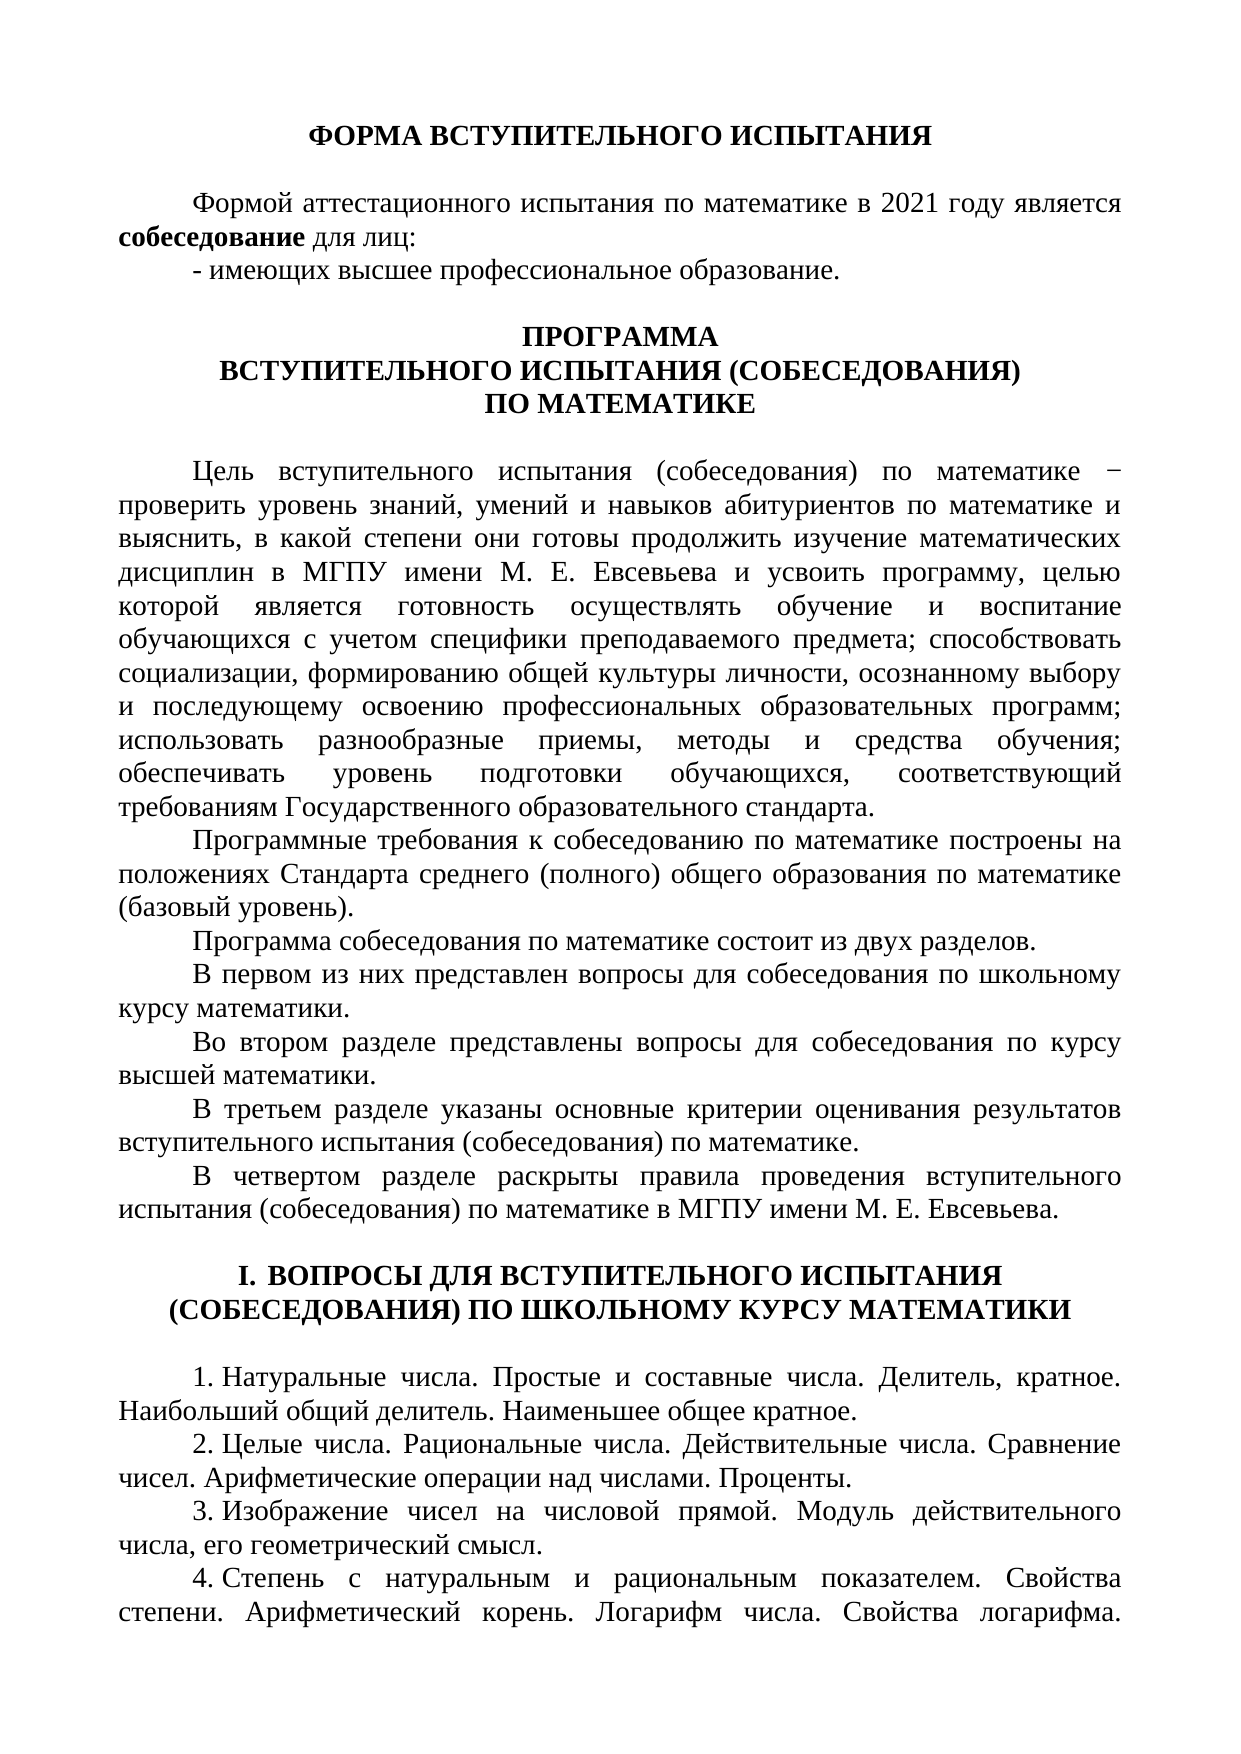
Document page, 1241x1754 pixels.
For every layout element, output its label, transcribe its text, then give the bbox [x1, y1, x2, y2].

list Натуральные числа. Простые и составные числа. Делитель, кратное. Наибольший общий делитель. Наименьшее общее кратное. [118, 1359, 1122, 1426]
text Формой аттестационного испытания по математике в 2021 году является собеседование для лиц: [118, 185, 1122, 252]
text Программные требования к собеседованию по математике построены на положениях Стандарта среднего (полного) общего образования по математике (базовый уровень). [118, 822, 1122, 923]
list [118, 1560, 1122, 1627]
text В первом из них представлен вопросы для собеседования по школьному курсу математики. [118, 957, 1122, 1024]
text ФОРМА ВСТУПИТЕЛЬНОГО ИСПЫТАНИЯ [118, 118, 1122, 152]
text ПРОГРАММА [118, 319, 1122, 353]
text ВСТУПИТЕЛЬНОГО ИСПЫТАНИЯ (СОБЕСЕДОВАНИЯ) [118, 353, 1122, 386]
text ПО МАТЕМАТИКЕ [118, 386, 1122, 420]
list Целые числа. Рациональные числа. Действительные числа. Сравнение чисел. Арифметические операции над числами. Проценты. [118, 1426, 1122, 1493]
text В третьем разделе указаны основные критерии оценивания результатов вступительного испытания (собеседования) по математике. [118, 1091, 1122, 1158]
text Во втором разделе представлены вопросы для собеседования по курсу высшей математики. [118, 1024, 1122, 1091]
text - имеющих высшее профессиональное образование. [118, 252, 1122, 286]
text В четвертом разделе раскрыты правила проведения вступительного испытания (собеседования) по математике в МГПУ имени М. Е. Евсевьева. [118, 1158, 1122, 1225]
text Программа собеседования по математике состоит из двух разделов. [118, 923, 1122, 957]
text Цель вступительного испытания (собеседования) по математике − проверить уровень знаний, умений и навыков абитуриентов по математике и выяснить, в какой степени они готовы продолжить изучение математических дисциплин в МГПУ имени М. Е. Евсевьева и усвоить программу, целью которой является готовность осуществлять обучение и воспитание обучающихся с учетом специфики преподаваемого предмета; способствовать социализации, формированию общей культуры личности, осознанному выбору и последующему освоению профессиональных образовательных программ; использовать разнообразные приемы, методы и средства обучения; обеспечивать уровень подготовки обучающихся, соответствующий требованиям Государственного образовательного стандарта. [118, 453, 1122, 822]
list ВОПРОСЫ ДЛЯ ВСТУПИТЕЛЬНОГО ИСПЫТАНИЯ (СОБЕСЕДОВАНИЯ) ПО ШКОЛЬНОМУ КУРСУ МАТЕМАТИКИ [118, 1258, 1122, 1326]
list Изображение чисел на числовой прямой. Модуль действительного числа, его геометрический смысл. [118, 1493, 1122, 1560]
